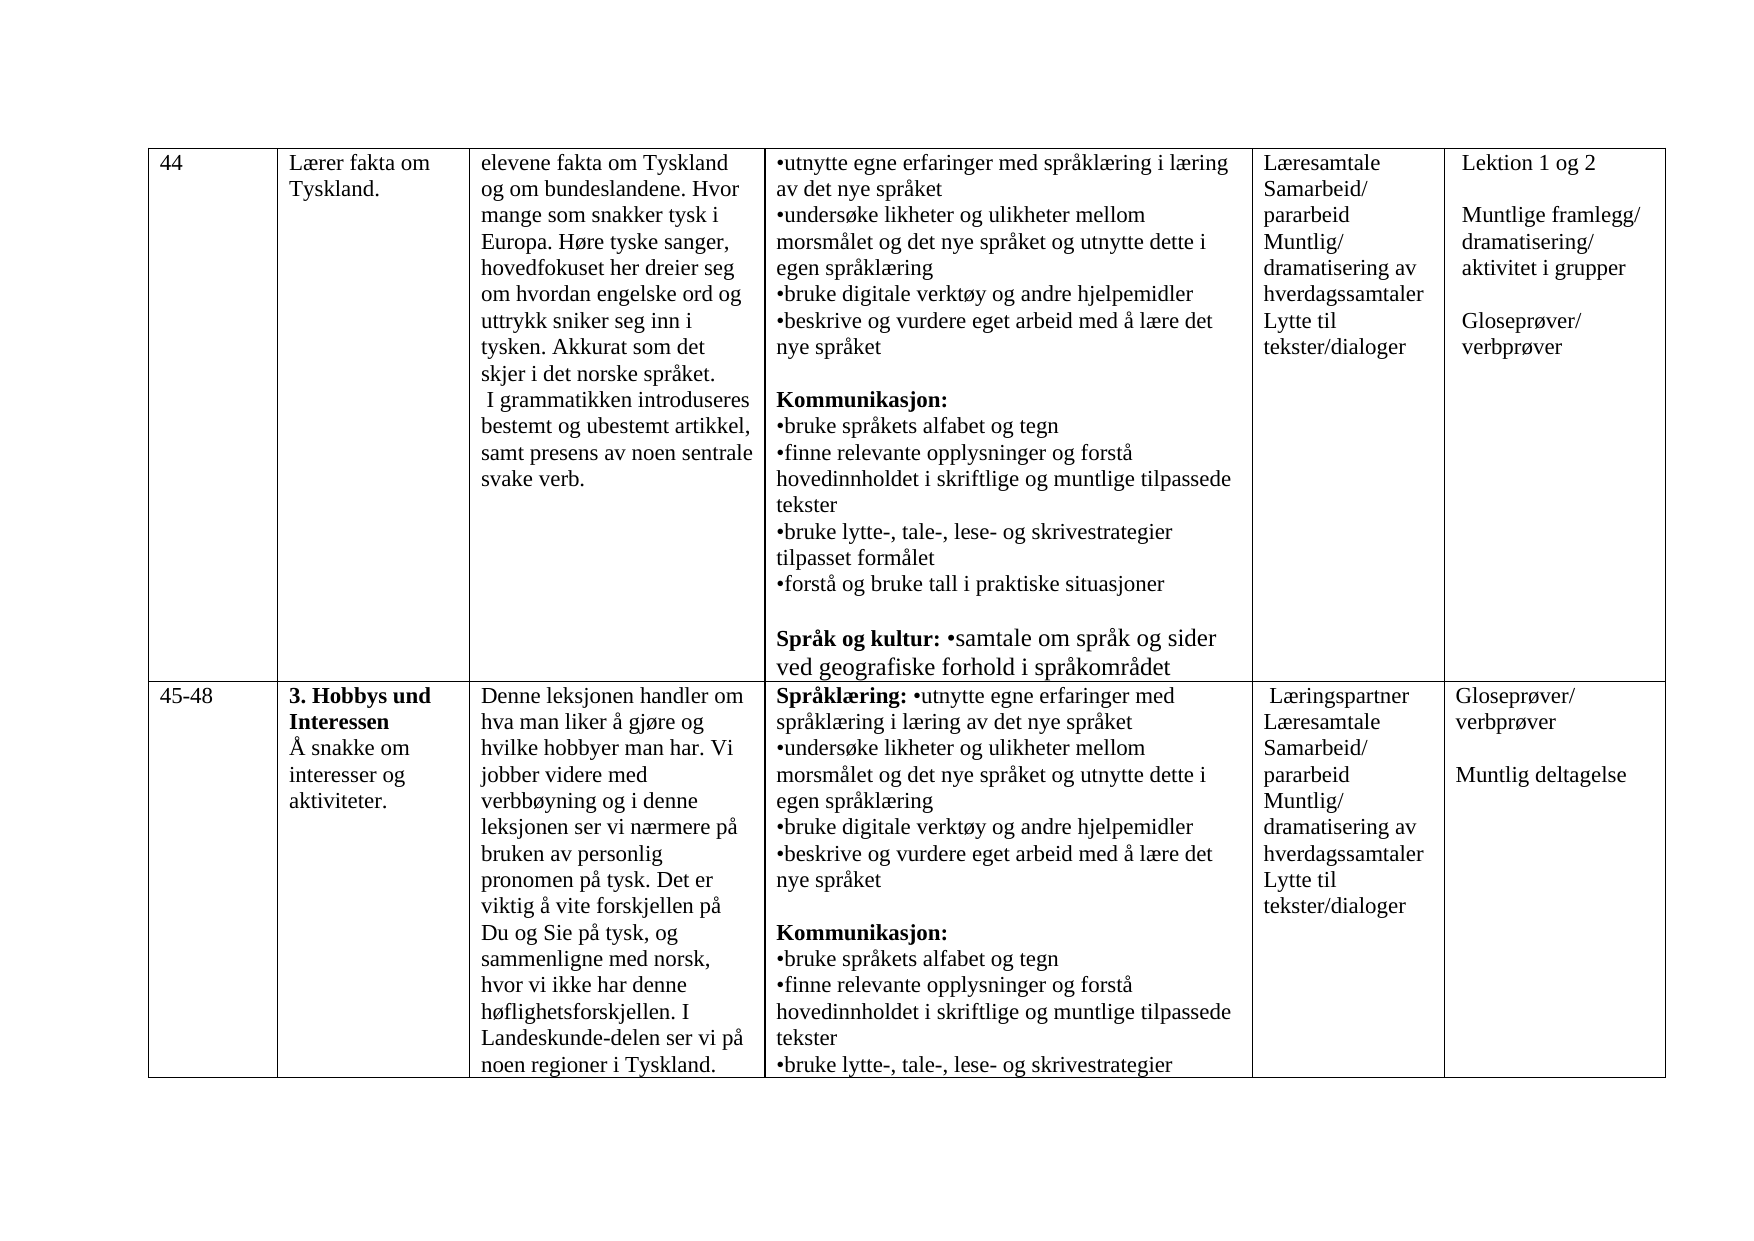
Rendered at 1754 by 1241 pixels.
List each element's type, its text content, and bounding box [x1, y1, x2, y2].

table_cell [278, 149, 469, 681]
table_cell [1445, 149, 1665, 681]
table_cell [1253, 149, 1444, 681]
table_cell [470, 149, 764, 681]
table_cell 45-48 [149, 682, 277, 1077]
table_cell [766, 682, 1252, 1077]
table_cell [1445, 682, 1665, 1077]
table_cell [278, 682, 469, 1077]
table_cell 42- 44 [149, 149, 277, 681]
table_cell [470, 682, 764, 1077]
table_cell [1253, 682, 1444, 1077]
